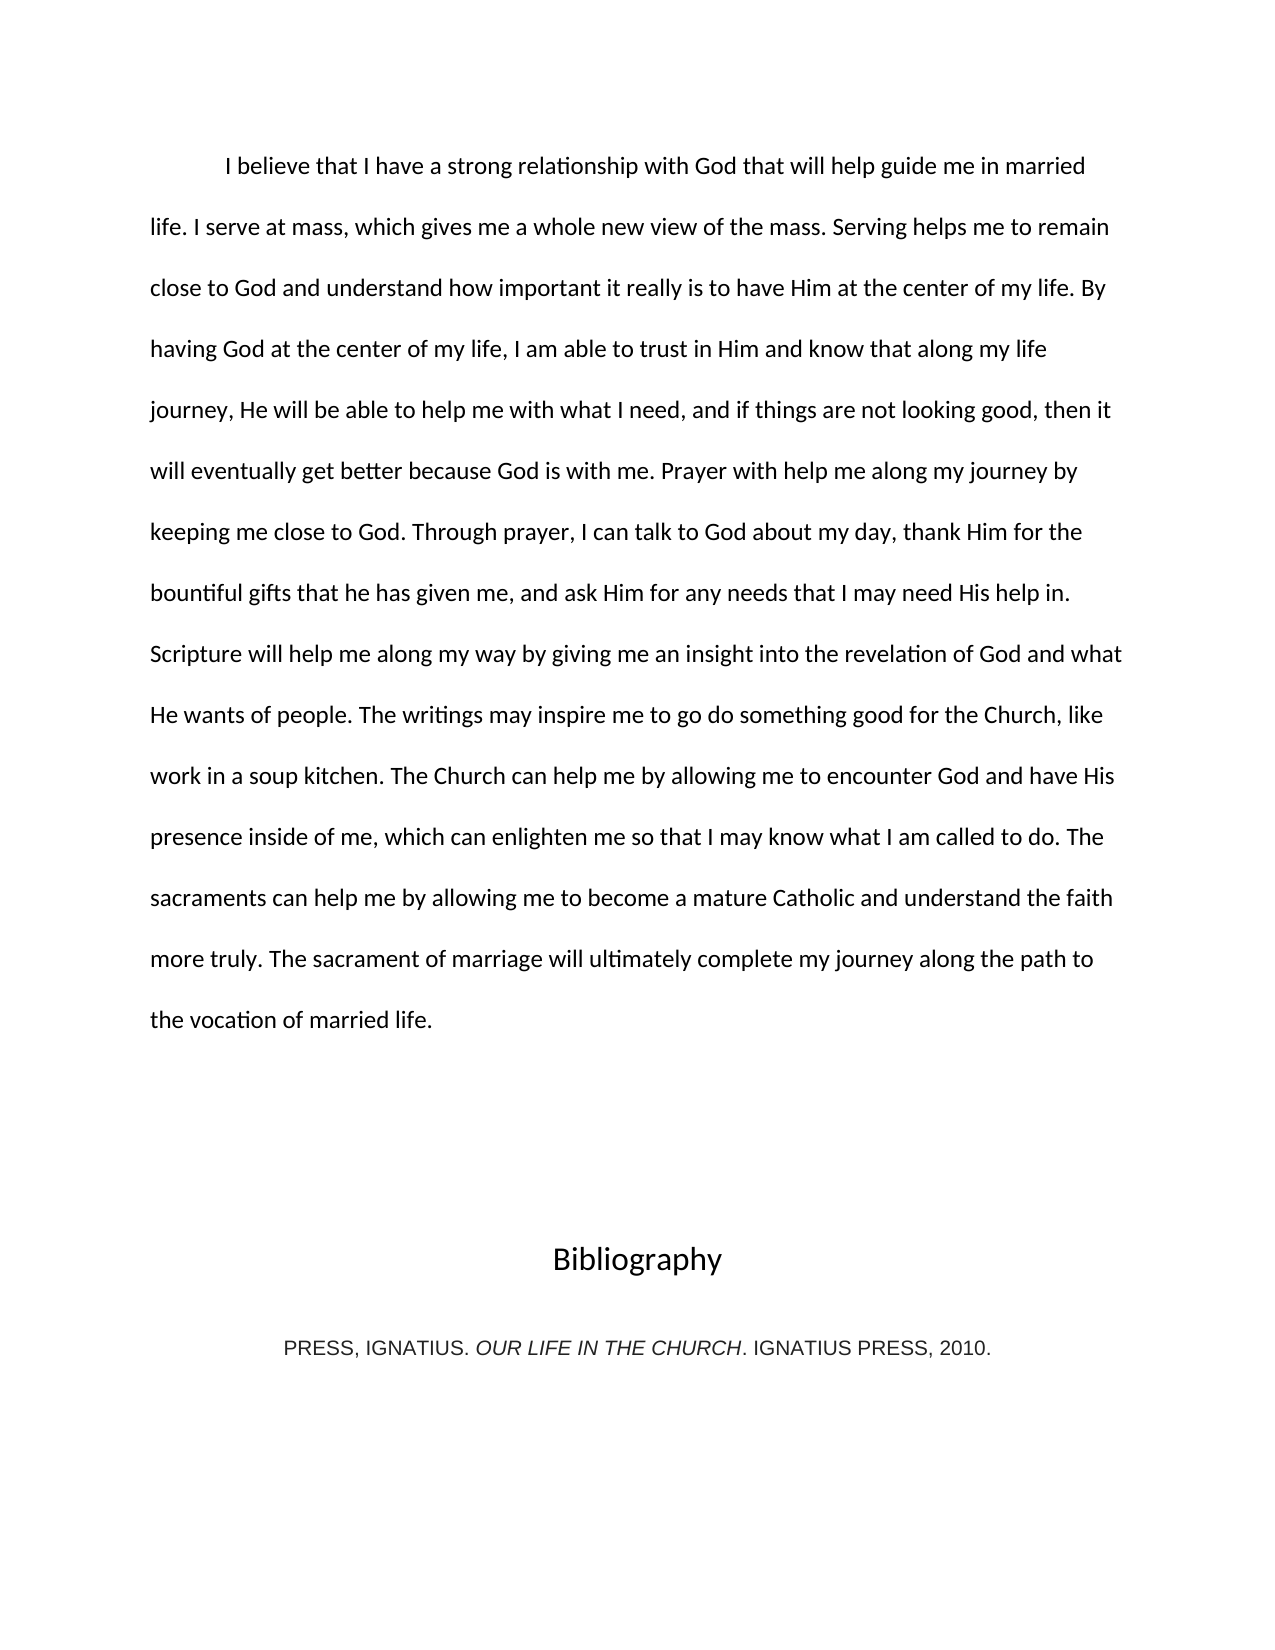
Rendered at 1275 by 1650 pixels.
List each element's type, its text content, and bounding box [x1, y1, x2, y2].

text PRESS, IGNATIUS. OUR LIFE IN THE CHURCH. IGNATIUS PRESS, 2010. [150, 1336, 1125, 1360]
text I believe that I have a strong relationship with God that will help guide me in married life. I serve at mass, which gives me a whole new view of the mass. Serving helps me to remain close to God and understand how important it really is to have Him at the center of my life. By having God at the center of my life, I am able to trust in Him and know that along my life journey, He will be able to help me with what I need, and if things are not looking good, then it will eventually get better because God is with me. Prayer with help me along my journey by keeping me close to God. Through prayer, I can talk to God about my day, thank Him for the bountiful gifts that he has given me, and ask Him for any needs that I may need His help in. Scripture will help me along my way by giving me an insight into the revelation of God and what He wants of people. The writings may inspire me to go do something good for the Church, like work in a soup kitchen. The Church can help me by allowing me to encounter God and have His presence inside of me, which can enlighten me so that I may know what I am called to do. The sacraments can help me by allowing me to become a mature Catholic and understand the faith more truly. The sacrament of marriage will ultimately complete my journey along the path to the vocation of married life. [150, 150, 1125, 1035]
text Bibliography [150, 1238, 1125, 1278]
